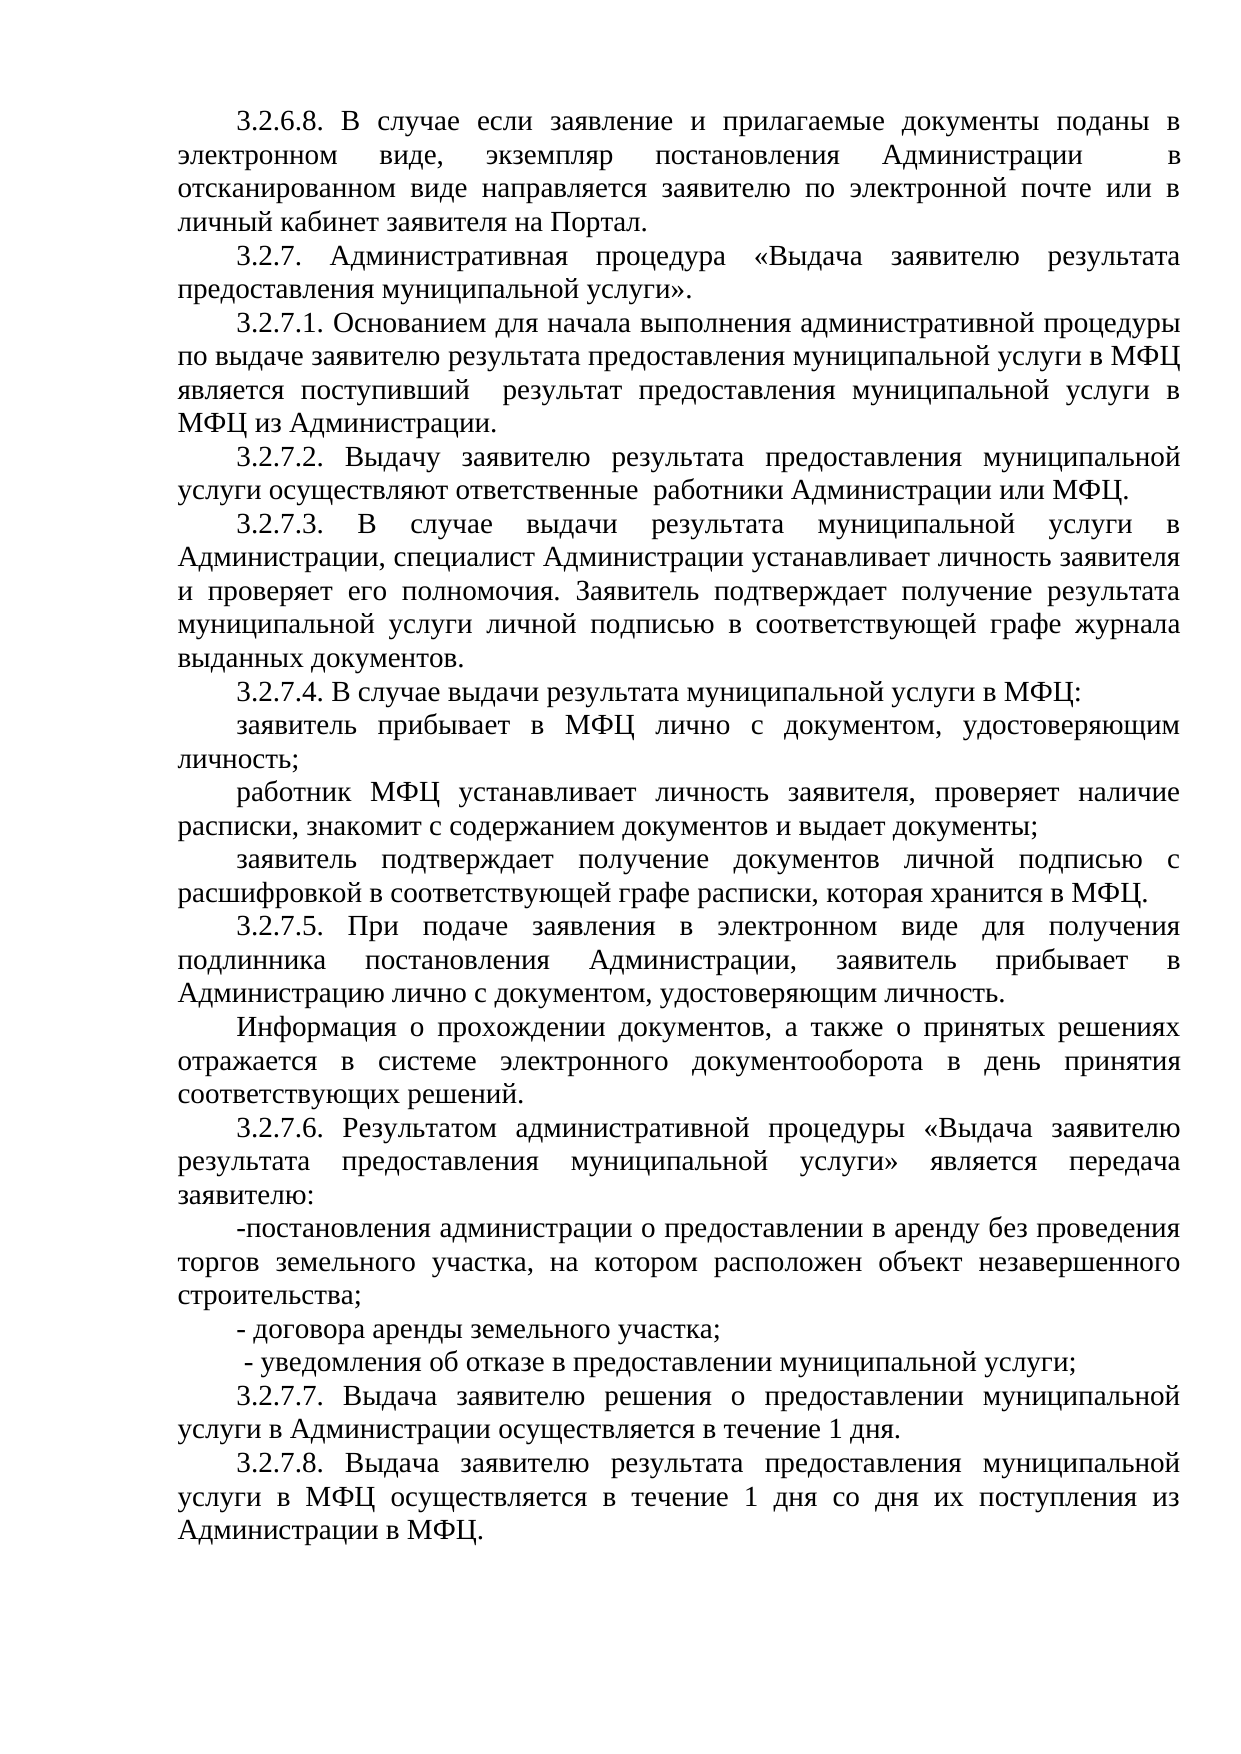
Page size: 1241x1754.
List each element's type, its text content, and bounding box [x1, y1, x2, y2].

text 3.2.7.6. Результатом административной процедуры «Выдача заявителю результата предоставления муниципальной услуги» является передача заявителю: [177, 1110, 1181, 1210]
text - уведомления об отказе в предоставлении муниципальной услуги; [177, 1344, 1181, 1378]
text 3.2.7.3. В случае выдачи результата муниципальной услуги в Администрации, специалист Администрации устанавливает личность заявителя и проверяет его полномочия. Заявитель подтверждает получение результата муниципальной услуги личной подписью в соответствующей графе журнала выданных документов. [177, 506, 1181, 674]
text 3.2.7.1. Основанием для начала выполнения административной процедуры по выдаче заявителю результата предоставления муниципальной услуги в МФЦ является поступивший результат предоставления муниципальной услуги в МФЦ из Администрации. [177, 305, 1181, 439]
text - договора аренды земельного участка; [177, 1311, 1181, 1344]
text заявитель подтверждает получение документов личной подписью с расшифровкой в соответствующей графе расписки, которая хранится в МФЦ. [177, 841, 1181, 908]
text заявитель прибывает в МФЦ лично с документом, удостоверяющим личность; [177, 707, 1181, 774]
text работник МФЦ устанавливает личность заявителя, проверяет наличие расписки, знакомит с содержанием документов и выдает документы; [177, 774, 1181, 841]
text 3.2.7.5. При подаче заявления в электронном виде для получения подлинника постановления Администрации, заявитель прибывает в Администрацию лично с документом, удостоверяющим личность. [177, 908, 1181, 1009]
text 3.2.7.8. Выдача заявителю результата предоставления муниципальной услуги в МФЦ осуществляется в течение 1 дня со дня их поступления из Администрации в МФЦ. [177, 1445, 1181, 1546]
text 3.2.7.2. Выдачу заявителю результата предоставления муниципальной услуги осуществляют ответственные работники Администрации или МФЦ. [177, 439, 1181, 506]
text Информация о прохождении документов, а также о принятых решениях отражается в системе электронного документооборота в день принятия соответствующих решений. [177, 1009, 1181, 1110]
text -постановления администрации о предоставлении в аренду без проведения торгов земельного участка, на котором расположен объект незавершенного строительства; [177, 1210, 1181, 1311]
text 3.2.6.8. В случае если заявление и прилагаемые документы поданы в электронном виде, экземпляр постановления Администрации в отсканированном виде направляется заявителю по электронной почте или в личный кабинет заявителя на Портал. [177, 103, 1181, 238]
text 3.2.7.7. Выдача заявителю решения о предоставлении муниципальной услуги в Администрации осуществляется в течение 1 дня. [177, 1378, 1181, 1445]
text 3.2.7. Административная процедура «Выдача заявителю результата предоставления муниципальной услуги». [177, 238, 1181, 305]
text 3.2.7.4. В случае выдачи результата муниципальной услуги в МФЦ: [177, 674, 1181, 707]
